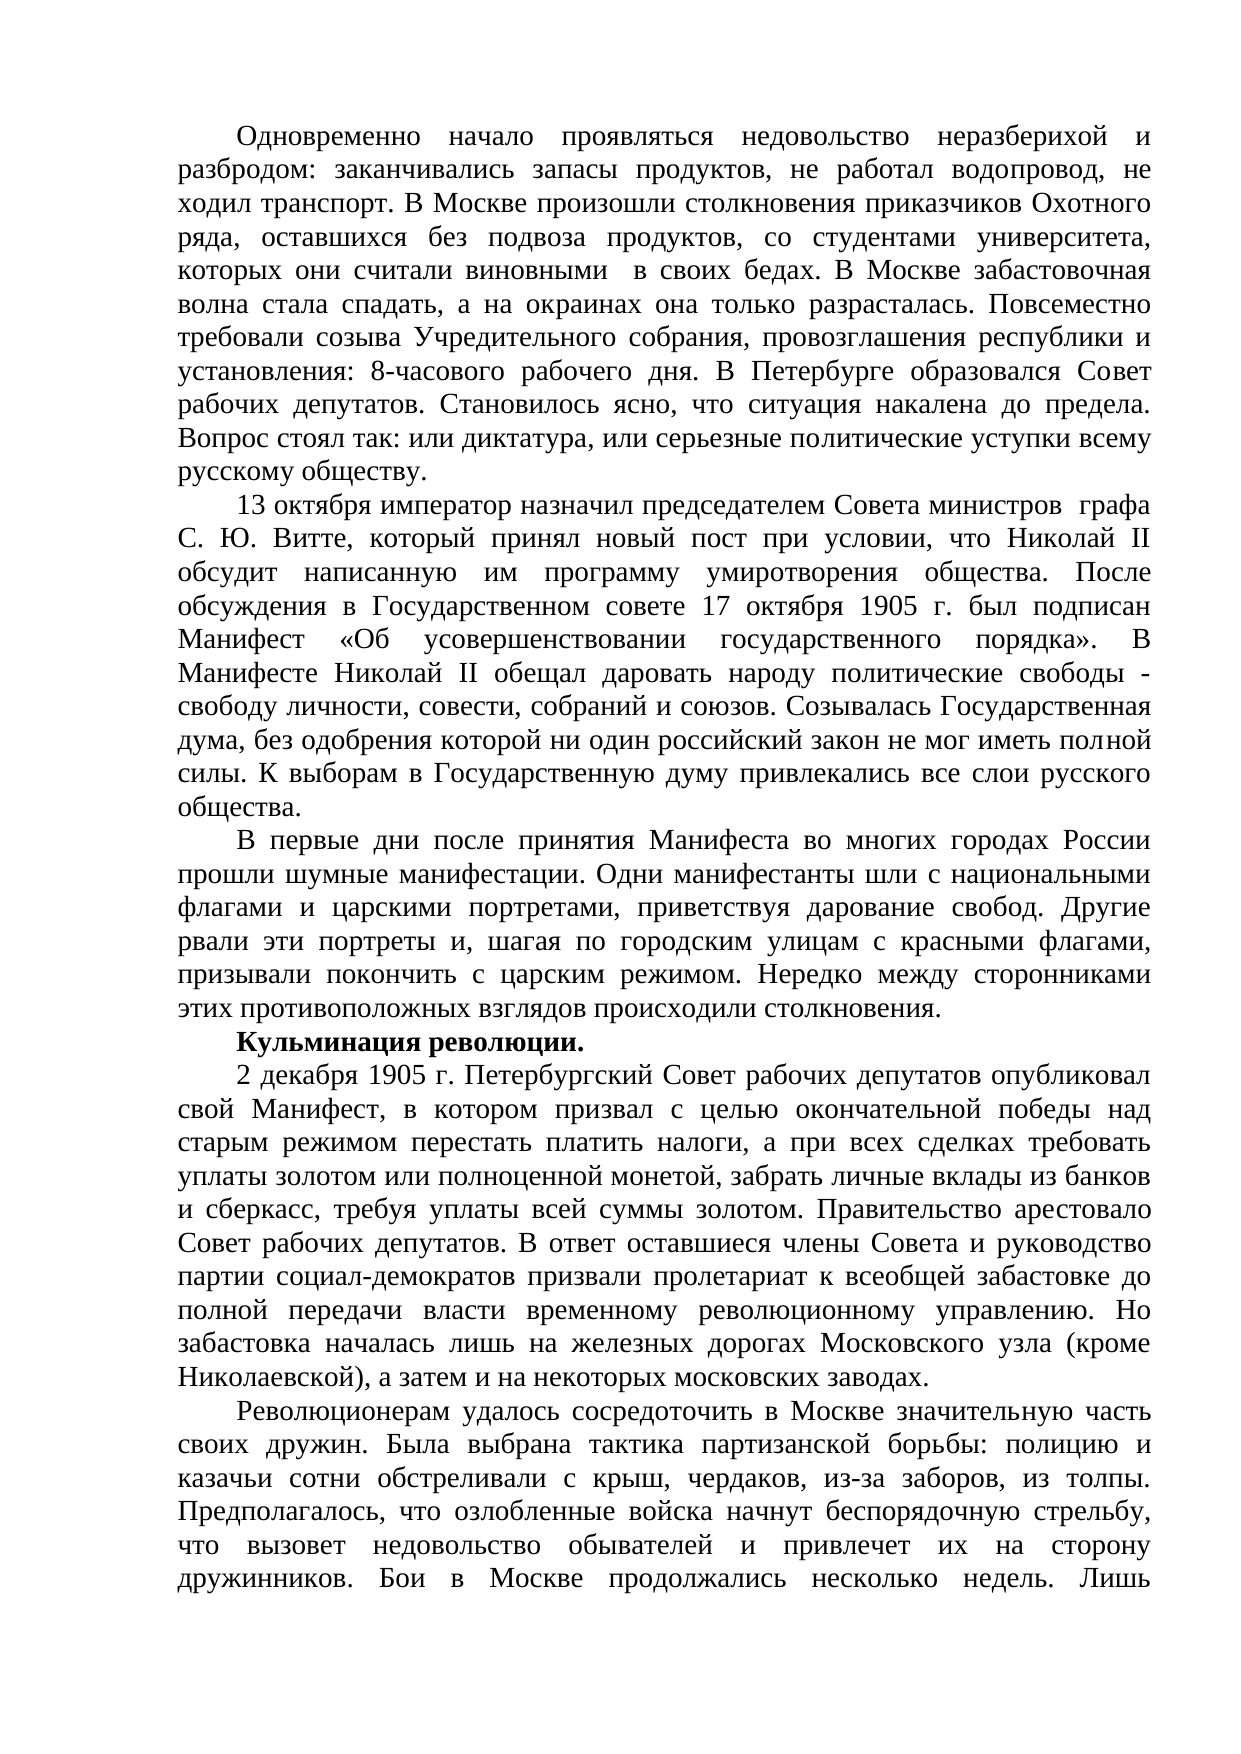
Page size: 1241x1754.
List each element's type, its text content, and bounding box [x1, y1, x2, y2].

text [177, 1393, 1152, 1594]
text 2 декабря . Петербургский Совет рабочих депутатов опубликовал свой Манифест, в котором призвал с целью окончательной победы над старым режимом перестать платить налоги, а при всех сделках требовать уплаты золотом или полноценной монетой, забрать личные вклады из банков и сберкасс, требуя уплаты всей суммы золотом. Правительство арестовало Совет рабочих депутатов. В ответ оставшиеся члены Совета и руководство партии социал-демократов призвали пролетариат к всеобщей забастовке до полной передачи власти временному революционному управлению. Но забастовка началась лишь на железных дорогах Московского узла (кроме Николаевской), а затем и на некоторых московских заводах. [177, 1057, 1152, 1393]
text 13 октября император назначил председателем Совета министров графа С. Ю. Витте, который принял новый пост при условии, что Николай II обсудит написанную им программу умиротворения общества. После обсуждения в Государственном совете 17 октября . был подписан Манифест «Об усовершенствовании государственного порядка». В Манифесте Николай II обещал даровать народу политические свободы - свободу личности, совести, собраний и союзов. Созывалась Государственная дума, без одобрения которой ни один российский закон не мог иметь полной силы. К выборам в Государственную думу привлекались все слои русского общества. [177, 487, 1152, 822]
text В первые дни после принятия Манифеста во многих городах России прошли шумные манифестации. Одни манифестанты шли с национальными флагами и царскими портретами, приветствуя дарование свобод. Другие рвали эти портреты и, шагая по городским улицам с красными флагами, призывали покончить с царским режимом. Нередко между сторонниками этих противоположных взглядов происходили столкновения. [177, 822, 1152, 1024]
text Одновременно начало проявляться недовольство неразберихой и разбродом: заканчивались запасы продуктов, не работал водопровод, не ходил транспорт. В Москве произошли столкновения приказчиков Охотного ряда, оставшихся без подвоза продуктов, со студентами университета, которых они считали виновными в своих бедах. В Москве забастовочная волна стала спадать, а на окраинах она только разрасталась. Повсеместно требовали созыва Учредительного собрания, провозглашения республики и установления: 8-часового рабочего дня. В Петербурге образовался Совет рабочих депутатов. Становилось ясно, что ситуация накалена до предела. Вопрос стоял так: или диктатура, или серьезные политические уступки всему русскому обществу. [177, 118, 1152, 487]
text Кульминация революции. [177, 1024, 1152, 1057]
